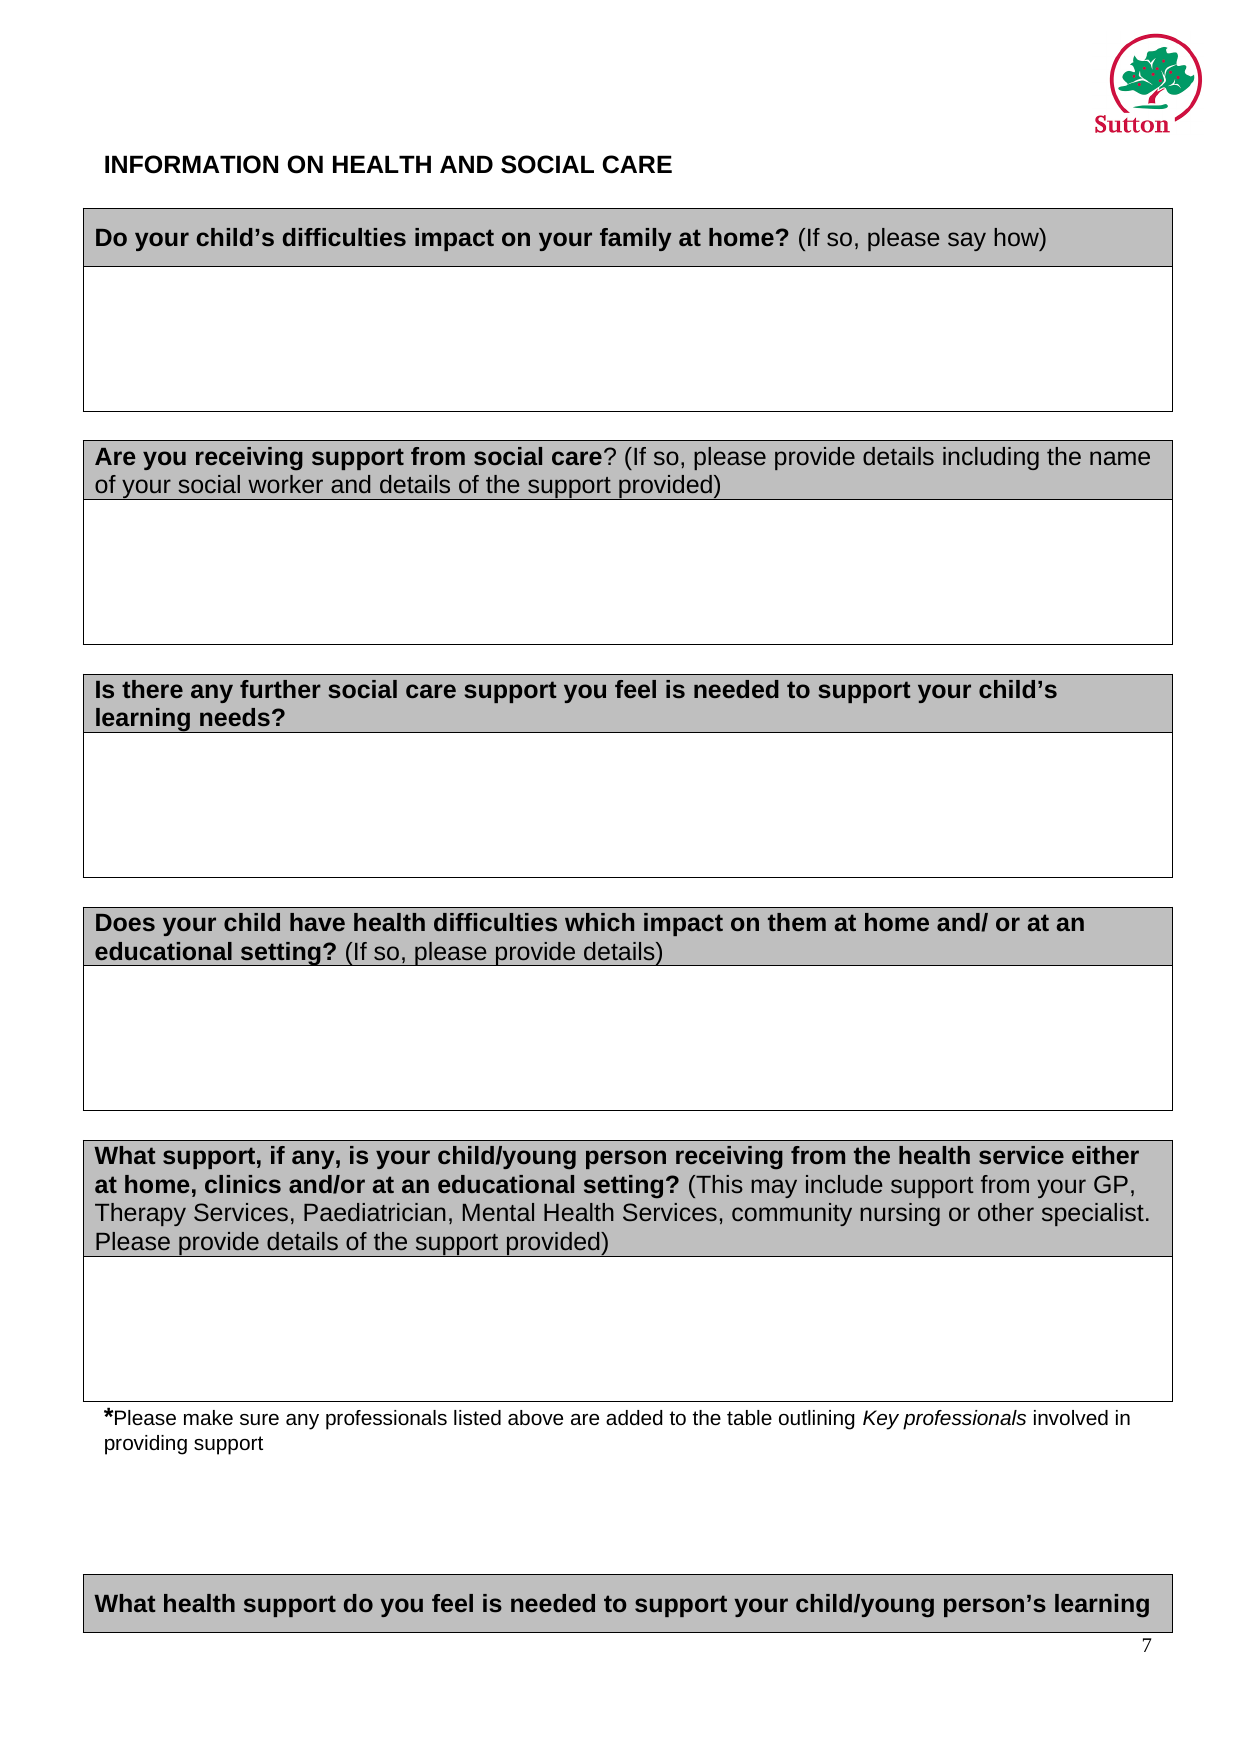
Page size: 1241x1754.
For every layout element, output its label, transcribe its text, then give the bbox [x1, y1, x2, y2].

text INFORMATION ON HEALTH AND SOCIAL CARE [103, 150, 1152, 179]
table_header Do your child’s difficulties impact on your family at home? (If so, please say how) [84, 209, 1172, 266]
table_header Is there any further social care support you feel is needed to support your child’s learning needs? [84, 675, 1172, 732]
table_header Does your child have health difficulties which impact on them at home and/ or at an educational setting? (If so, please provide details) [84, 908, 1172, 965]
table_cell [84, 267, 1172, 411]
table_cell [84, 733, 1172, 877]
picture [1092, 31, 1205, 135]
table_header Are you receiving support from social care? (If so, please provide details including the name of your social worker and details of the support provided) [84, 441, 1172, 499]
text *Please make sure any professionals listed above are added to the table outlining Key professionals involved in providing support [103, 1402, 1152, 1454]
table_header What support, if any, is your child/young person receiving from the health service either at home, clinics and/or at an educational setting? (This may include support from your GP, Therapy Services, Paediatrician, Mental Health Services, community nursing or other specialist. Please provide details of the support provided) [84, 1141, 1172, 1256]
table_cell [84, 966, 1172, 1110]
table_cell [84, 500, 1172, 644]
table_cell [84, 1257, 1172, 1401]
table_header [84, 1575, 1172, 1632]
